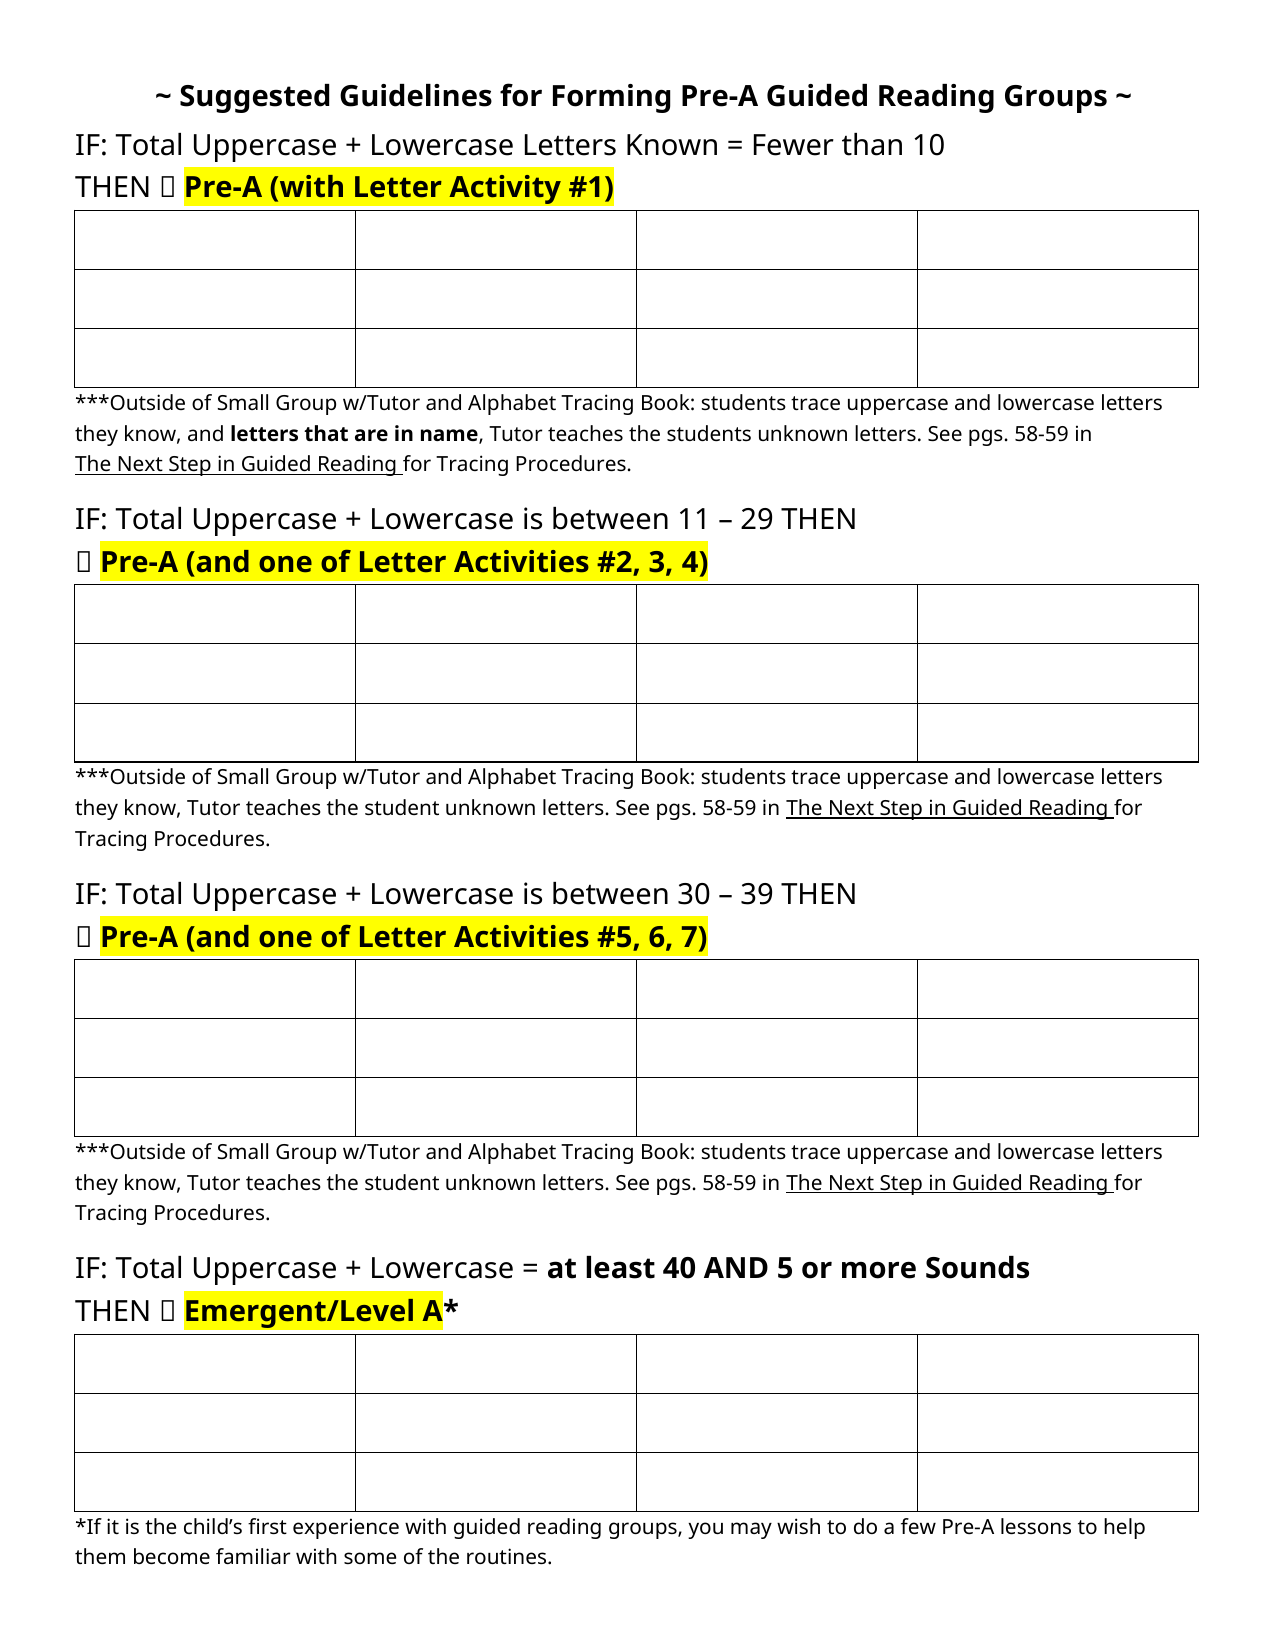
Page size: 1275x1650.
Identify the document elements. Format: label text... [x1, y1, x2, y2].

table_header [356, 960, 636, 1018]
table_header [637, 960, 917, 1018]
text ~ Suggested Guidelines for Forming Pre-A Guided Reading Groups ~ [155, 75, 1212, 114]
table_cell [637, 1078, 917, 1136]
table_cell [356, 329, 636, 387]
table_cell [637, 1019, 917, 1077]
table_cell [637, 644, 917, 702]
text ***Outside of Small Group w/Tutor and Alphabet Tracing Book: students trace uppercase and lowercase letters they know, Tutor teaches the student unknown letters. See pgs. 58-59 in The Next Step in Guided Reading for Tracing Procedures. [75, 1137, 1167, 1227]
table_cell [918, 644, 1198, 702]
text ***Outside of Small Group w/Tutor and Alphabet Tracing Book: students trace uppercase and lowercase letters they know, and letters that are in name, Tutor teaches the students unknown letters. See pgs. 58-59 in [75, 388, 1167, 447]
table_cell [918, 1019, 1198, 1077]
table_cell [356, 270, 636, 328]
table_cell [356, 1019, 636, 1077]
table_cell [918, 329, 1198, 387]
table_cell [918, 1453, 1198, 1511]
table_header [75, 585, 355, 643]
text IF: Total Uppercase + Lowercase = at least 40 AND 5 or more Sounds [75, 1248, 1212, 1287]
table_cell [356, 1394, 636, 1452]
table_cell [918, 270, 1198, 328]
table_header [918, 1335, 1198, 1392]
text THEN  Emergent/Level A* [75, 1291, 184, 1330]
text IF: Total Uppercase + Lowercase is between 11 – 29 THEN  Pre-A (and one of Letter Activities #2, 3, 4) [75, 499, 865, 581]
table_header [637, 1335, 917, 1392]
table_cell [918, 1394, 1198, 1452]
table_cell [637, 329, 917, 387]
table_header [918, 960, 1198, 1018]
table_cell [75, 329, 355, 387]
table_cell [356, 704, 636, 761]
table_header [356, 211, 636, 269]
table_cell [918, 704, 1198, 761]
table_header [637, 211, 917, 269]
text ***Outside of Small Group w/Tutor and Alphabet Tracing Book: students trace uppercase and lowercase letters they know, Tutor teaches the student unknown letters. See pgs. 58-59 in The Next Step in Guided Reading for Tracing Procedures. [75, 763, 1167, 852]
table_cell [356, 644, 636, 702]
text IF: Total Uppercase + Lowercase is between 30 – 39 THEN  Pre-A (and one of Letter Activities #5, 6, 7) [75, 873, 865, 956]
table_header [637, 585, 917, 643]
table_cell [75, 270, 355, 328]
table_header [356, 1335, 636, 1392]
table_cell [75, 704, 355, 761]
table_header [75, 960, 355, 1018]
text The Next Step in Guided Reading for Tracing Procedures. [75, 449, 1212, 478]
table_header [356, 585, 636, 643]
table_header [75, 211, 355, 269]
table_cell [75, 644, 355, 702]
text *If it is the child’s first experience with guided reading groups, you may wish to do a few Pre-A lessons to help them become familiar with some of the routines. [75, 1512, 1167, 1571]
table_cell [75, 1453, 355, 1511]
table_cell [637, 1453, 917, 1511]
text IF: Total Uppercase + Lowercase Letters Known = Fewer than 10 THEN  Pre-A (with Letter Activity #1) [75, 124, 954, 206]
table_header [918, 211, 1198, 269]
table_cell [637, 1394, 917, 1452]
table_cell [75, 1078, 355, 1136]
table_header [918, 585, 1198, 643]
table_cell [637, 704, 917, 761]
table_cell [918, 1078, 1198, 1136]
table_cell [75, 1394, 355, 1452]
table_cell [75, 1019, 355, 1077]
table_cell [356, 1453, 636, 1511]
table_cell [356, 1078, 636, 1136]
table_cell [637, 270, 917, 328]
text THEN  Emergent/Level A* [443, 1291, 1212, 1330]
table_header [75, 1335, 355, 1392]
